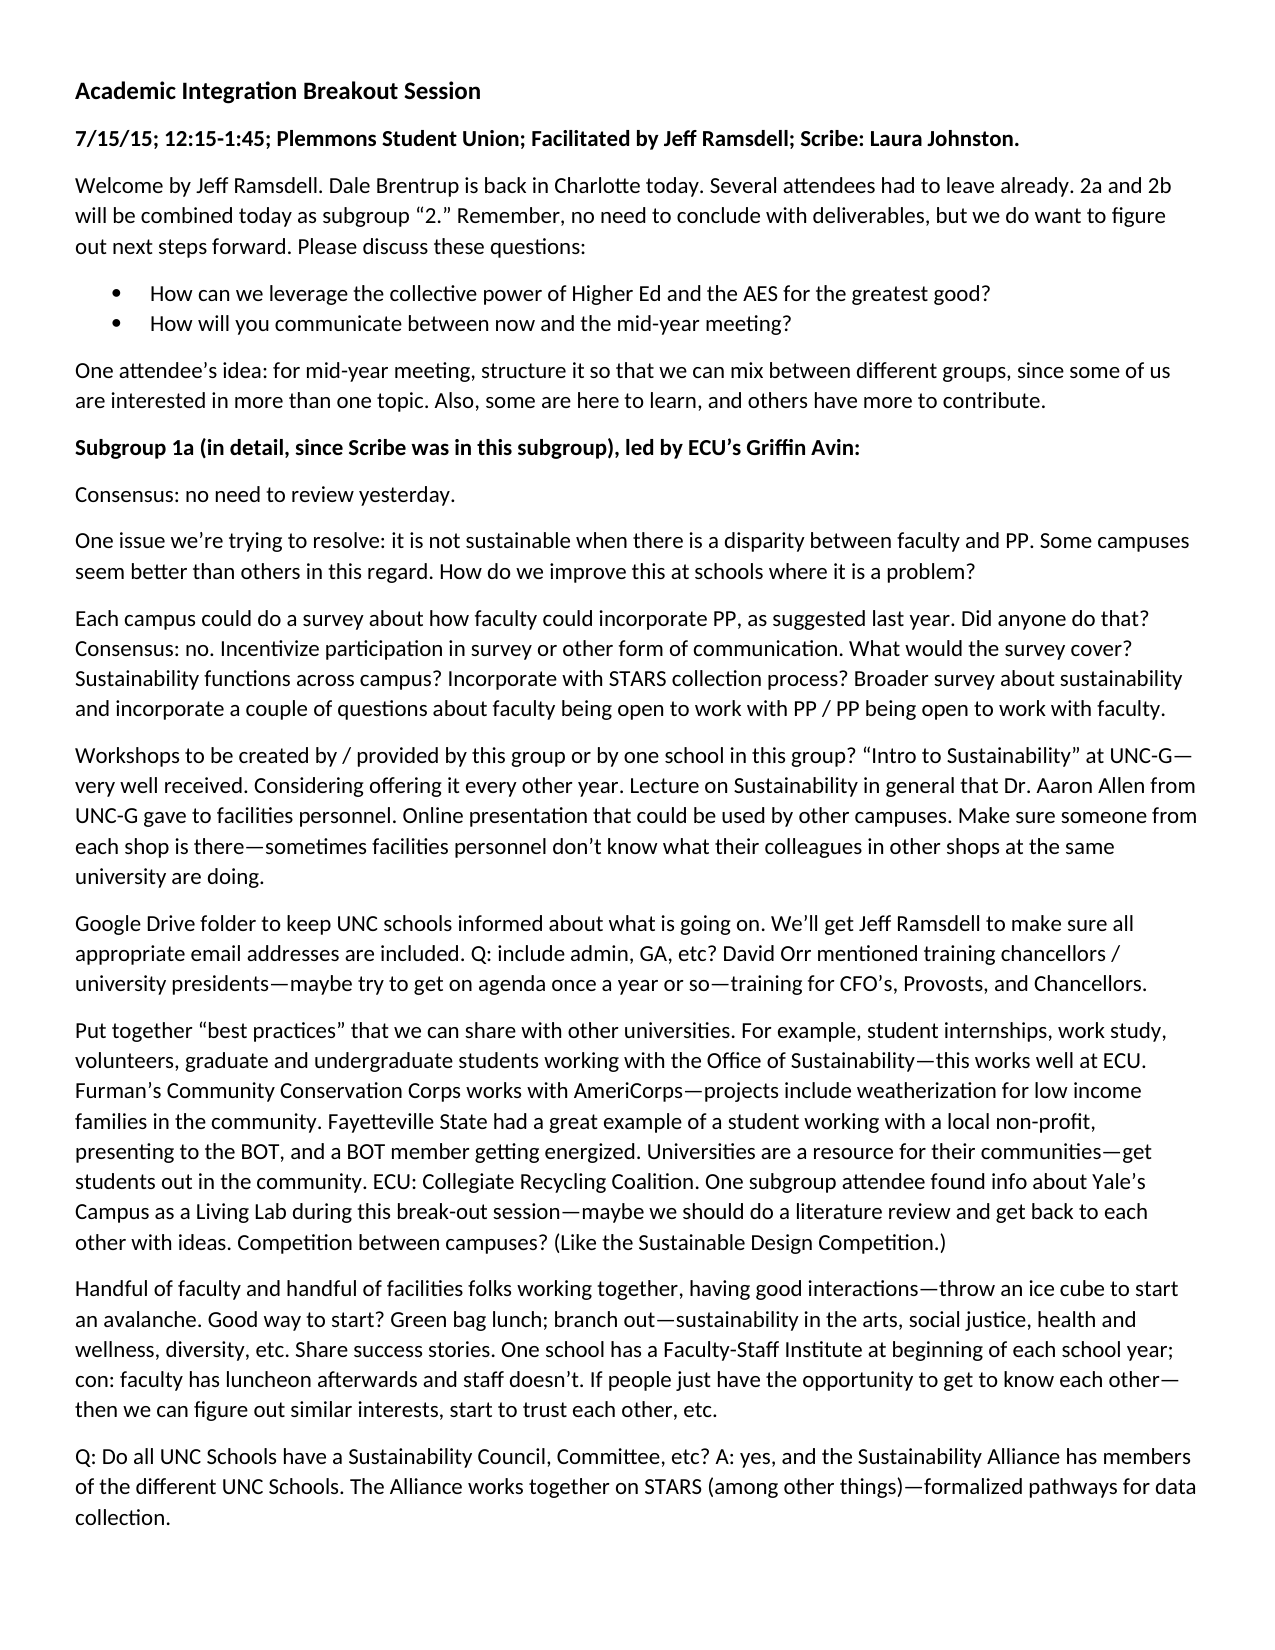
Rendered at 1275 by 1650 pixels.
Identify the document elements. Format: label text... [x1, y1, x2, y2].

text Subgroup 1a (in detail, since Scribe was in this subgroup), led by ECU’s Griffin Avin: [75, 433, 1200, 461]
text One issue we’re trying to resolve: it is not sustainable when there is a disparity between faculty and PP. Some campuses seem better than others in this regard. How do we improve this at schools where it is a problem? [75, 527, 1200, 585]
text Academic Integration Breakout Session [75, 75, 1200, 106]
text Put together “best practices” that we can share with other universities. For example, student internships, work study, volunteers, graduate and undergraduate students working with the Office of Sustainability—this works well at ECU. Furman’s Community Conservation Corps works with AmeriCorps—projects include weatherization for low income families in the community. Fayetteville State had a great example of a student working with a local non-profit, presenting to the BOT, and a BOT member getting energized. Universities are a resource for their communities—get students out in the community. ECU: Collegiate Recycling Coalition. One subgroup attendee found info about Yale’s Campus as a Living Lab during this break-out session—maybe we should do a literature review and get back to each other with ideas. Competition between campuses? (Like the Sustainable Design Competition.) [75, 1016, 1200, 1256]
text Each campus could do a survey about how faculty could incorporate PP, as suggested last year. Did anyone do that? Consensus: no. Incentivize participation in survey or other form of communication. What would the survey cover? Sustainability functions across campus? Incorporate with STARS collection process? Broader survey about sustainability and incorporate a couple of questions about faculty being open to work with PP / PP being open to work with faculty. [75, 604, 1200, 722]
text Welcome by Jeff Ramsdell. Dale Brentrup is back in Charlotte today. Several attendees had to leave already. 2a and 2b will be combined today as subgroup “2.” Remember, no need to conclude with deliverables, but we do want to figure out next steps forward. Please discuss these questions: [75, 171, 1200, 260]
list How will you communicate between now and the mid-year meeting? [112, 309, 1200, 337]
text One attendee’s idea: for mid-year meeting, structure it so that we can mix between different groups, since some of us are interested in more than one topic. Also, some are here to learn, and others have more to contribute. [75, 356, 1200, 414]
text Workshops to be created by / provided by this group or by one school in this group? “Intro to Sustainability” at UNC-G—very well received. Considering offering it every other year. Lecture on Sustainability in general that Dr. Aaron Allen from UNC-G gave to facilities personnel. Online presentation that could be used by other campuses. Make sure someone from each shop is there—sometimes facilities personnel don’t know what their colleagues in other shops at the same university are doing. [75, 741, 1200, 890]
list How can we leverage the collective power of Higher Ed and the AES for the greatest good? [112, 279, 1200, 307]
text Q: Do all UNC Schools have a Sustainability Council, Committee, etc? A: yes, and the Sustainability Alliance has members of the different UNC Schools. The Alliance works together on STARS (among other things)—formalized pathways for data collection. [75, 1442, 1200, 1531]
text Consensus: no need to review yesterday. [75, 480, 1200, 508]
text Google Drive folder to keep UNC schools informed about what is going on. We’ll get Jeff Ramsdell to make sure all appropriate email addresses are included. Q: include admin, GA, etc? David Orr mentioned training chancellors / university presidents—maybe try to get on agenda once a year or so—training for CFO’s, Provosts, and Chancellors. [75, 909, 1200, 997]
text 7/15/15; 12:15-1:45; Plemmons Student Union; Facilitated by Jeff Ramsdell; Scribe: Laura Johnston. [75, 124, 1200, 153]
text Handful of faculty and handful of facilities folks working together, having good interactions—throw an ice cube to start an avalanche. Good way to start? Green bag lunch; branch out—sustainability in the arts, social justice, health and wellness, diversity, etc. Share success stories. One school has a Faculty-Staff Institute at beginning of each school year; con: faculty has luncheon afterwards and staff doesn’t. If people just have the opportunity to get to know each other—then we can figure out similar interests, start to trust each other, etc. [75, 1274, 1200, 1423]
